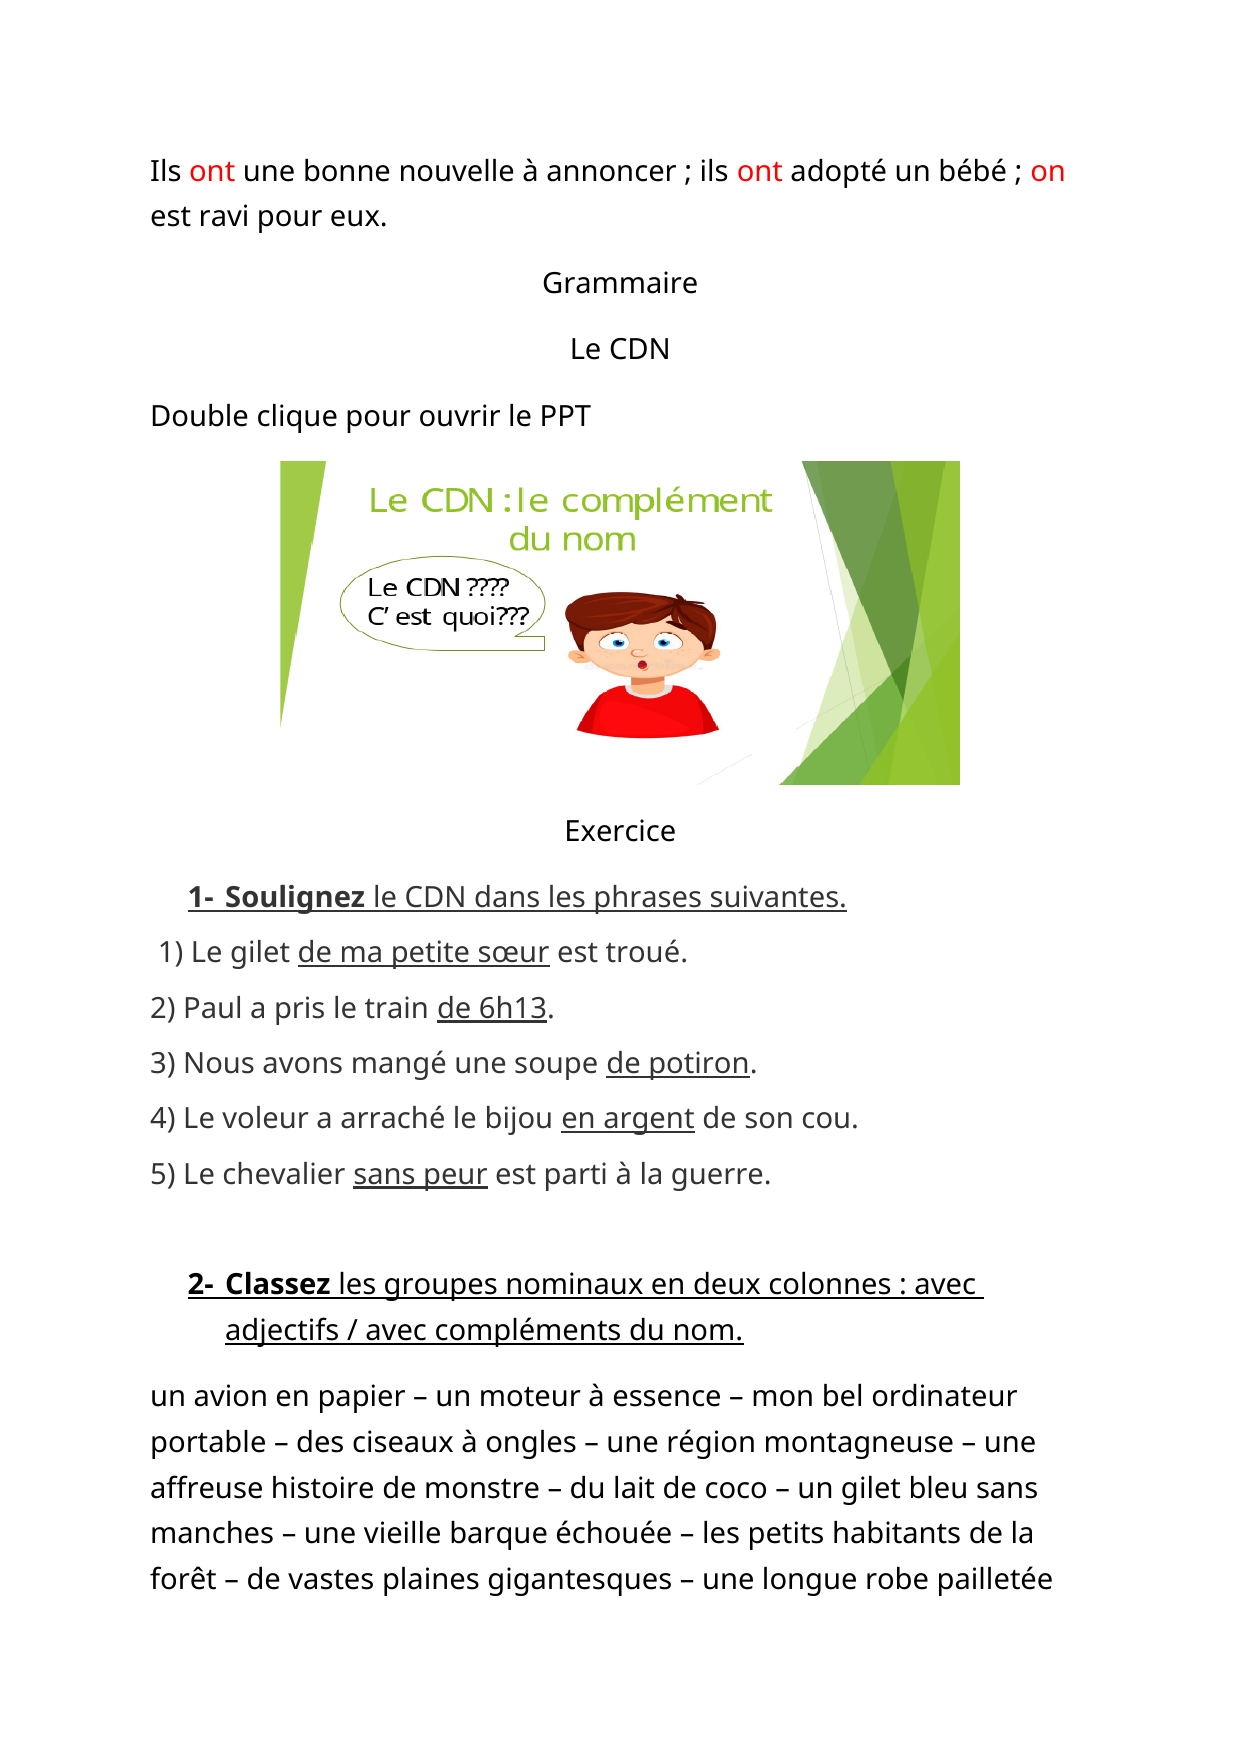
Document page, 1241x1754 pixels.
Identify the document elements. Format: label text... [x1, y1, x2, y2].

text 2) Paul a pris le train de 6h13. [150, 987, 1090, 1027]
text un avion en papier – un moteur à essence – mon bel ordinateur portable – des ciseaux à ongles – une région montagneuse – une affreuse histoire de monstre – du lait de coco – un gilet bleu sans manches – une vieille barque échouée – les petits habitants de la forêt – de vastes plaines gigantesques – une longue robe pailletée [150, 1376, 1090, 1598]
text 4) Le voleur a arraché le bijou en argent de son cou. [150, 1098, 1090, 1137]
text 3) Nous avons mangé une soupe de potiron. [150, 1042, 1090, 1082]
text Ils ont une bonne nouvelle à annoncer ; ils ont adopté un bébé ; on est ravi pour eux. [150, 150, 1090, 235]
text 1) Le gilet de ma petite sœur est troué. [150, 932, 1090, 971]
text Exercice [150, 810, 1090, 849]
list Soulignez le CDN dans les phrases suivantes. [187, 876, 1090, 916]
text 5) Le chevalier sans peur est parti à la guerre. [150, 1153, 1090, 1193]
text Grammaire [150, 262, 1090, 302]
text Le CDN [150, 328, 1090, 368]
text Double clique pour ouvrir le PPT [150, 395, 1090, 435]
list Classez les groupes nominaux en deux colonnes : avec adjectifs / avec compléments du nom. [187, 1263, 1090, 1349]
